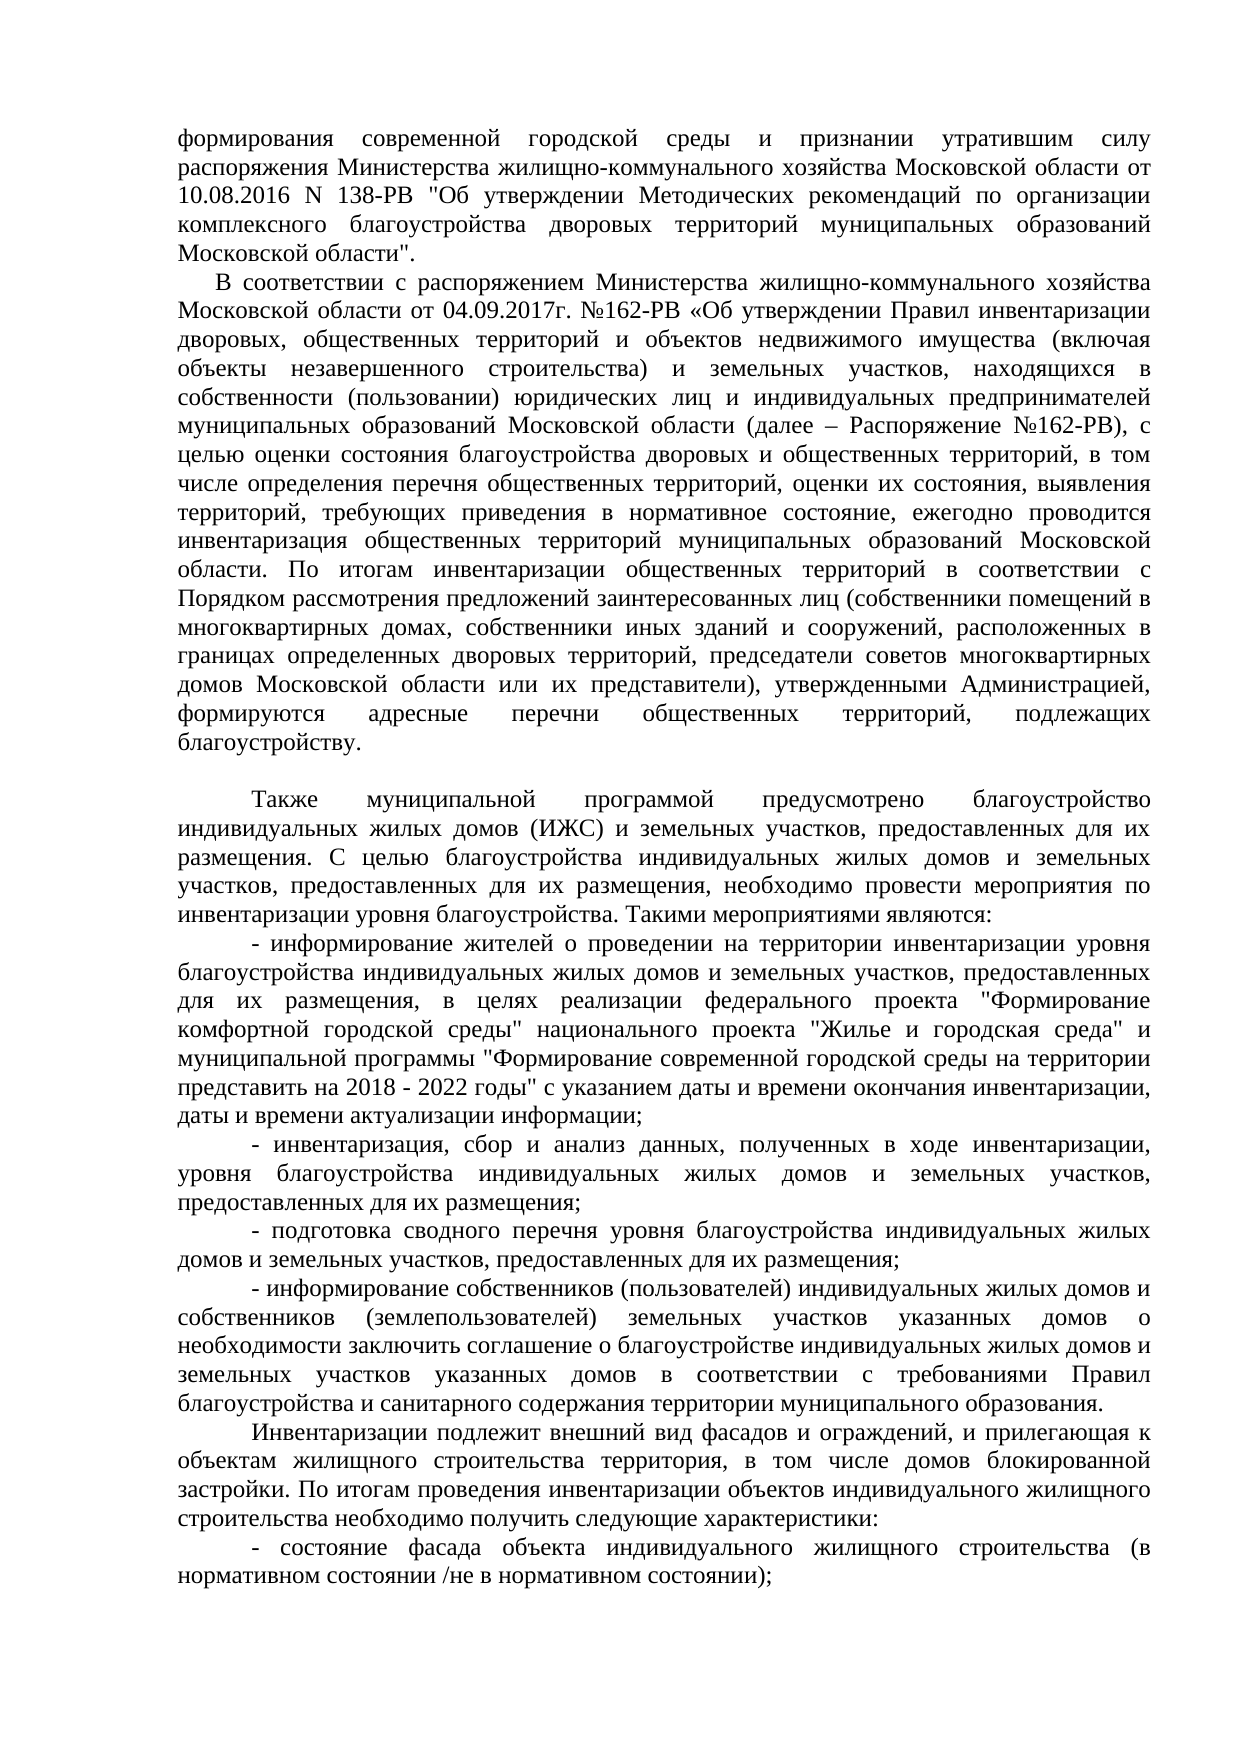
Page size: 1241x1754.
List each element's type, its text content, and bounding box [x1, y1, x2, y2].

text - подготовка сводного перечня уровня благоустройства индивидуальных жилых домов и земельных участков, предоставленных для их размещения; [177, 1216, 1152, 1273]
list В соответствии с распоряжением Министерства жилищно-коммунального хозяйства Московской области от 04.09.2017г. №162-РВ «Об утверждении Правил инвентаризации дворовых, общественных территорий и объектов недвижимого имущества (включая объекты незавершенного строительства) и земельных участков, находящихся в собственности (пользовании) юридических лиц и индивидуальных предпринимателей муниципальных образований Московской области (далее – Распоряжение №162-РВ), с целью оценки состояния благоустройства дворовых и общественных территорий, в том числе определения перечня общественных территорий, оценки их состояния, выявления территорий, требующих приведения в нормативное состояние, ежегодно проводится инвентаризация общественных территорий муниципальных образований Московской области. По итогам инвентаризации общественных территорий в соответствии с Порядком рассмотрения предложений заинтересованных лиц (собственники помещений в многоквартирных домах, собственники иных зданий и сооружений, расположенных в границах определенных дворовых территорий, председатели советов многоквартирных домов Московской области или их представители), утвержденными Администрацией, формируются адресные перечни общественных территорий, подлежащих благоустройству. [177, 267, 1152, 756]
text - инвентаризация, сбор и анализ данных, полученных в ходе инвентаризации, уровня благоустройства индивидуальных жилых домов и земельных участков, предоставленных для их размещения; [177, 1129, 1152, 1216]
text - состояние фасада объекта индивидуального жилищного строительства (в нормативном состоянии /не в нормативном состоянии); [177, 1532, 1152, 1589]
text Также муниципальной программой предусмотрено благоустройство индивидуальных жилых домов (ИЖС) и земельных участков, предоставленных для их размещения. С целью благоустройства индивидуальных жилых домов и земельных участков, предоставленных для их размещения, необходимо провести мероприятия по инвентаризации уровня благоустройства. Такими мероприятиями являются: [177, 784, 1152, 928]
text Инвентаризации подлежит внешний вид фасадов и ограждений, и прилегающая к объектам жилищного строительства территория, в том числе домов блокированной застройки. По итогам проведения инвентаризации объектов индивидуального жилищного строительства необходимо получить следующие характеристики: [177, 1417, 1152, 1532]
text - информирование жителей о проведении на территории инвентаризации уровня благоустройства индивидуальных жилых домов и земельных участков, предоставленных для их размещения, в целях реализации федерального проекта "Формирование комфортной городской среды" национального проекта "Жилье и городская среда" и муниципальной программы "Формирование современной городской среды на территории представить на 2018 - 2022 годы" с указанием даты и времени окончания инвентаризации, даты и времени актуализации информации; [177, 928, 1152, 1129]
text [177, 123, 1152, 267]
text - информирование собственников (пользователей) индивидуальных жилых домов и собственников (землепользователей) земельных участков указанных домов о необходимости заключить соглашение о благоустройстве индивидуальных жилых домов и земельных участков указанных домов в соответствии с требованиями Правил благоустройства и санитарного содержания территории муниципального образования. [177, 1273, 1152, 1417]
